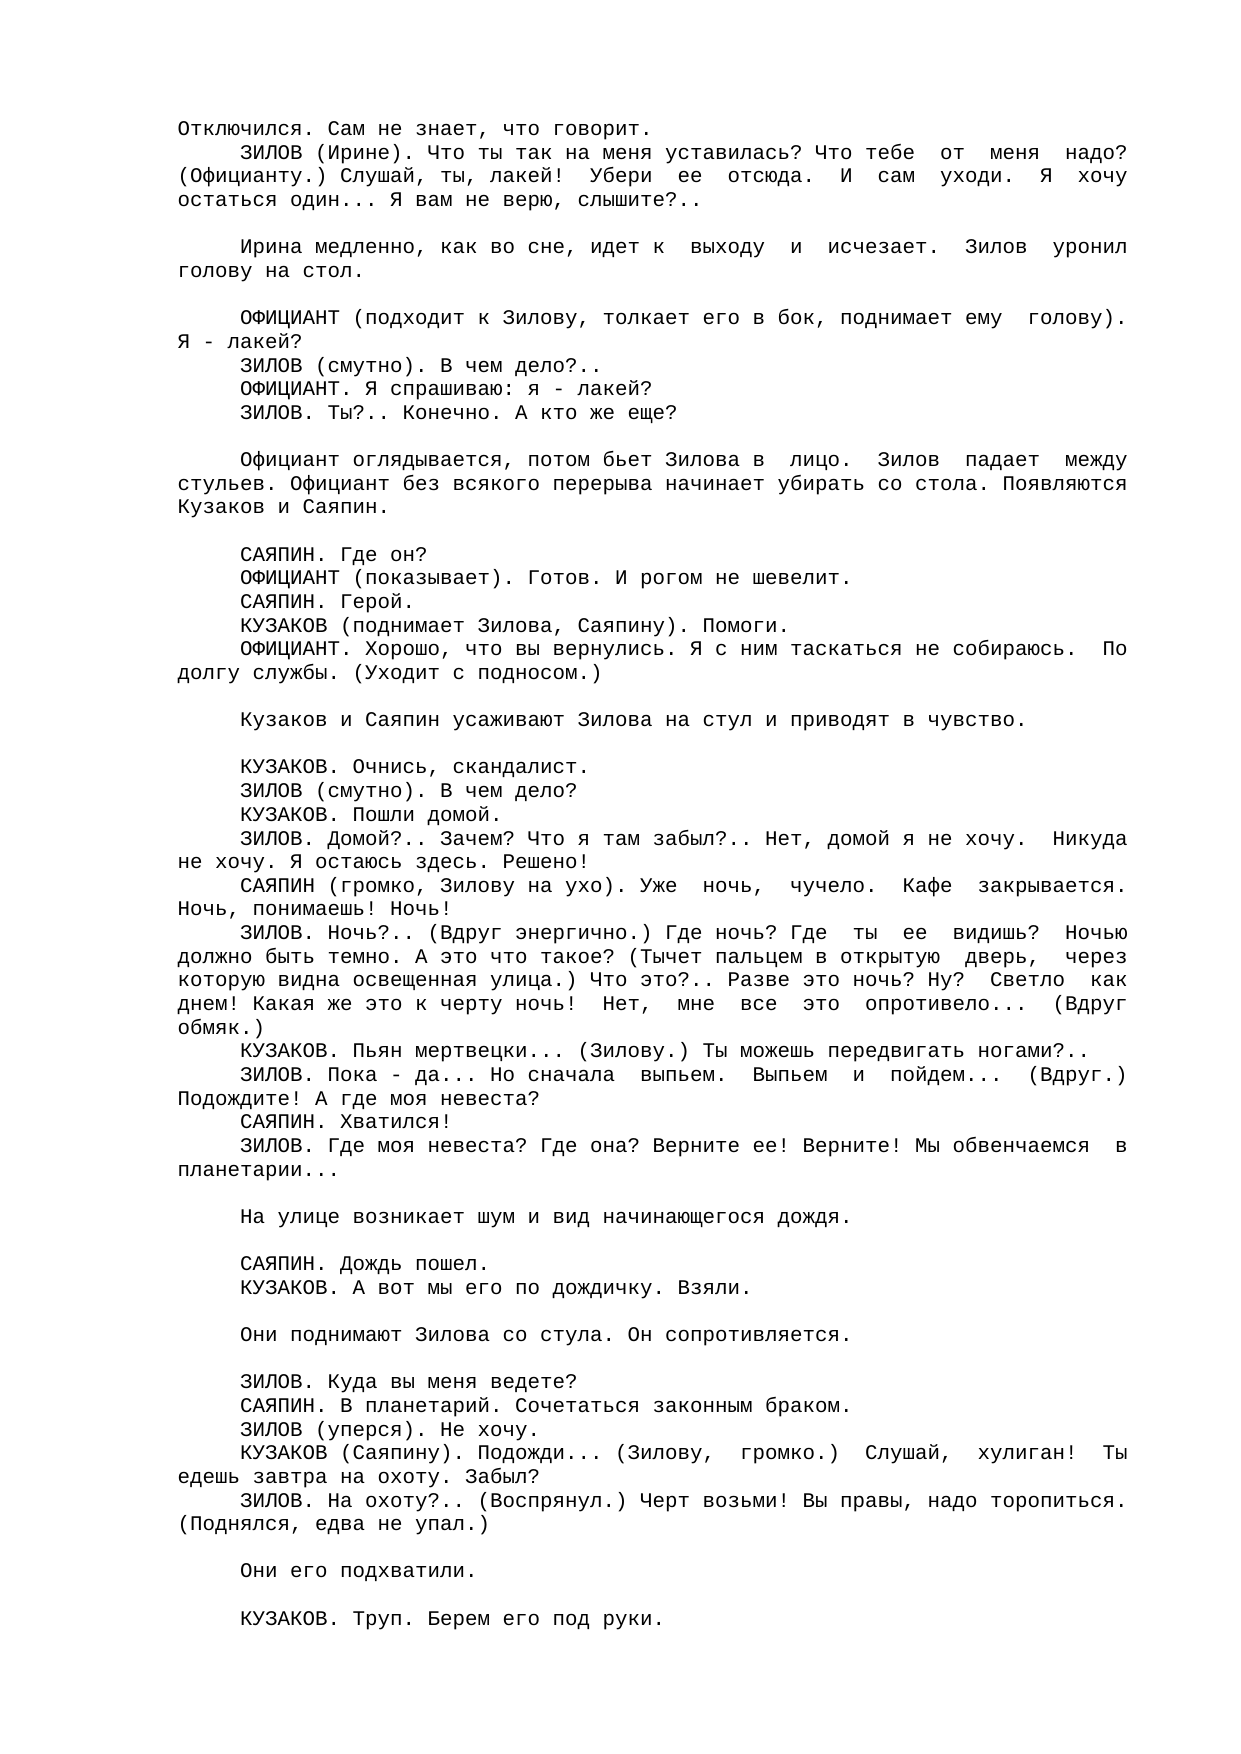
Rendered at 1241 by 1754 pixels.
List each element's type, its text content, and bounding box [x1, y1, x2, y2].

text Отключился. Сам не знает, что говорит. [177, 118, 1152, 142]
text обмяк.) [177, 1017, 1152, 1040]
text голову на стол. [177, 260, 1152, 284]
text КУЗАКОВ. Пьян мертвецки... (Зилову.) Ты можешь передвигать ногами?.. [177, 1040, 1152, 1064]
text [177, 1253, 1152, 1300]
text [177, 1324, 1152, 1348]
text не хочу. Я остаюсь здесь. Решено! [177, 851, 1152, 875]
text долгу службы. (Уходит с подносом.) [177, 662, 1152, 686]
text ОФИЦИАНТ. Я спрашиваю: я - лакей? [177, 378, 1152, 402]
text ОФИЦИАНТ (подходит к Зилову, толкает его в бок, поднимает ему голову). [177, 307, 1152, 331]
text Кузаков и Саяпин. [177, 496, 1152, 520]
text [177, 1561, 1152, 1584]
text Ирина медленно, как во сне, идет к выходу и исчезает. Зилов уронил [177, 236, 1152, 260]
text САЯПИН. Герой. [177, 591, 1152, 615]
text ЗИЛОВ (смутно). В чем дело? [177, 780, 1152, 804]
text ЗИЛОВ. Ночь?.. (Вдруг энергично.) Где ночь? Где ты ее видишь? Ночью [177, 922, 1152, 946]
text КУЗАКОВ (поднимает Зилова, Саяпину). Помоги. [177, 615, 1152, 638]
text САЯПИН. Где он? [177, 544, 1152, 567]
text днем! Какая же это к черту ночь! Нет, мне все это опротивело... (Вдруг [177, 993, 1152, 1017]
text ОФИЦИАНТ (показывает). Готов. И рогом не шевелит. [177, 567, 1152, 591]
text стульев. Официант без всякого перерыва начинает убирать со стола. Появляются [177, 473, 1152, 496]
text Официант оглядывается, потом бьет Зилова в лицо. Зилов падает между [177, 449, 1152, 473]
text ЗИЛОВ (смутно). В чем дело?.. [177, 354, 1152, 378]
text САЯПИН (громко, Зилову на ухо). Уже ночь, чучело. Кафе закрывается. [177, 875, 1152, 898]
text которую видна освещенная улица.) Что это?.. Разве это ночь? Ну? Светло как [177, 969, 1152, 993]
text остаться один... Я вам не верю, слышите?.. [177, 189, 1152, 213]
text КУЗАКОВ. Пошли домой. [177, 804, 1152, 827]
text ЗИЛОВ. Ты?.. Конечно. А кто же еще? [177, 402, 1152, 426]
text ЗИЛОВ. Пока - да... Но сначала выпьем. Выпьем и пойдем... (Вдруг.) [177, 1064, 1152, 1088]
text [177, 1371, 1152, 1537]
text Ночь, понимаешь! Ночь! [177, 898, 1152, 922]
text ЗИЛОВ. Домой?.. Зачем? Что я там забыл?.. Нет, домой я не хочу. Никуда [177, 827, 1152, 851]
text должно быть темно. А это что такое? (Тычет пальцем в открытую дверь, через [177, 946, 1152, 969]
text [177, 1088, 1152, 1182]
text (Официанту.) Слушай, ты, лакей! Убери ее отсюда. И сам уходи. Я хочу [177, 165, 1152, 189]
text ОФИЦИАНТ. Хорошо, что вы вернулись. Я с ним таскаться не собираюсь. По [177, 638, 1152, 662]
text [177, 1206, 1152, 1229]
text ЗИЛОВ (Ирине). Что ты так на меня уставилась? Что тебе от меня надо? [177, 142, 1152, 165]
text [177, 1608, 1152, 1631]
text КУЗАКОВ. Очнись, скандалист. [177, 757, 1152, 780]
text Я - лакей? [177, 331, 1152, 354]
text Кузаков и Саяпин усаживают Зилова на стул и приводят в чувство. [177, 709, 1152, 733]
